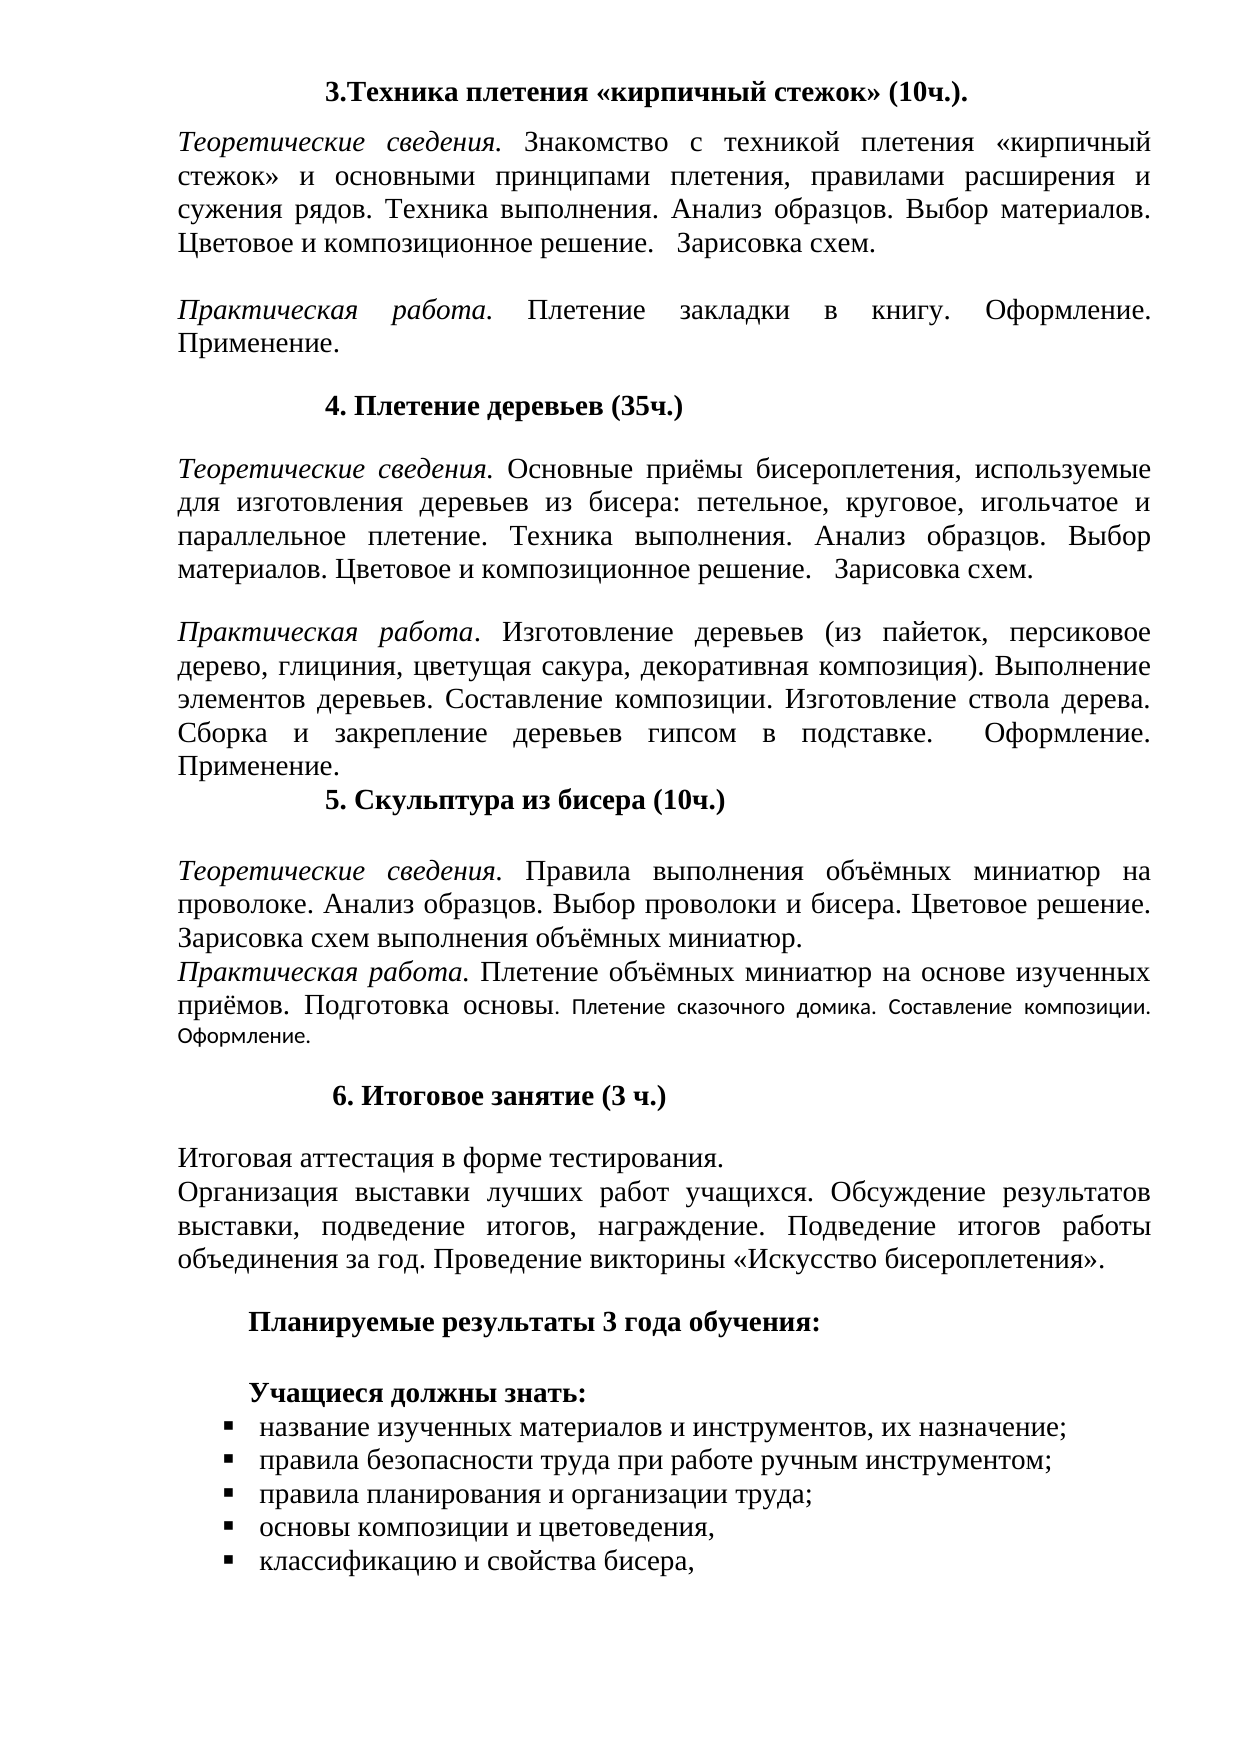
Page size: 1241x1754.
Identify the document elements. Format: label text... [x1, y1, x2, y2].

text 3.Техника плетения «кирпичный стежок» (10ч.). [251, 74, 1152, 107]
list классификацию и свойства бисера, [222, 1543, 1152, 1577]
text 6. Итоговое занятие (3 ч.) [251, 1078, 1152, 1111]
list правила планирования и организации труда; [222, 1476, 1152, 1509]
text Практическая работа. Изготовление деревьев (из пайеток, персиковое дерево, глициния, цветущая сакура, декоративная композиция). Выполнение элементов деревьев. Составление композиции. Изготовление ствола дерева. Сборка и закрепление деревьев гипсом в подставке. Оформление. Применение. [177, 614, 1152, 782]
text Теоретические сведения. Основные приёмы бисероплетения, используемые для изготовления деревьев из бисера: петельное, круговое, игольчатое и параллельное плетение. Техника выполнения. Анализ образцов. Выбор материалов. Цветовое и композиционное решение. Зарисовка схем. [177, 451, 1152, 585]
list правила безопасности труда при работе ручным инструментом; [222, 1442, 1152, 1476]
text Организация выставки лучших работ учащихся. Обсуждение результатов выставки, подведение итогов, награждение. Подведение итогов работы объединения за год. Проведение викторины «Искусство бисероплетения». [177, 1174, 1152, 1275]
text Теоретические сведения. Знакомство с техникой плетения «кирпичный стежок» и основными принципами плетения, правилами расширения и сужения рядов. Техника выполнения. Анализ образцов. Выбор материалов. Цветовое и композиционное решение. Зарисовка схем. [177, 124, 1152, 258]
text Практическая работа. Плетение закладки в книгу. Оформление. Применение. [177, 292, 1152, 359]
text Планируемые результаты 3 года обучения: [177, 1304, 1152, 1337]
text Учащиеся должны знать: [177, 1375, 1152, 1409]
text Итоговая аттестация в форме тестирования. [177, 1141, 1152, 1174]
list название изученных материалов и инструментов, их назначение; [222, 1409, 1152, 1442]
text Теоретические сведения. Правила выполнения объёмных миниатюр на проволоке. Анализ образцов. Выбор проволоки и бисера. Цветовое решение. Зарисовка схем выполнения объёмных миниатюр. [177, 853, 1152, 954]
text 5. Скульптура из бисера (10ч.) [251, 782, 1152, 815]
list основы композиции и цветоведения, [222, 1509, 1152, 1543]
text Практическая работа. Плетение объёмных миниатюр на основе изученных приёмов. Подготовка основы. Плетение сказочного домика. Составление композиции. Оформление. [177, 954, 1152, 1049]
text 4. Плетение деревьев (35ч.) [251, 388, 1152, 422]
